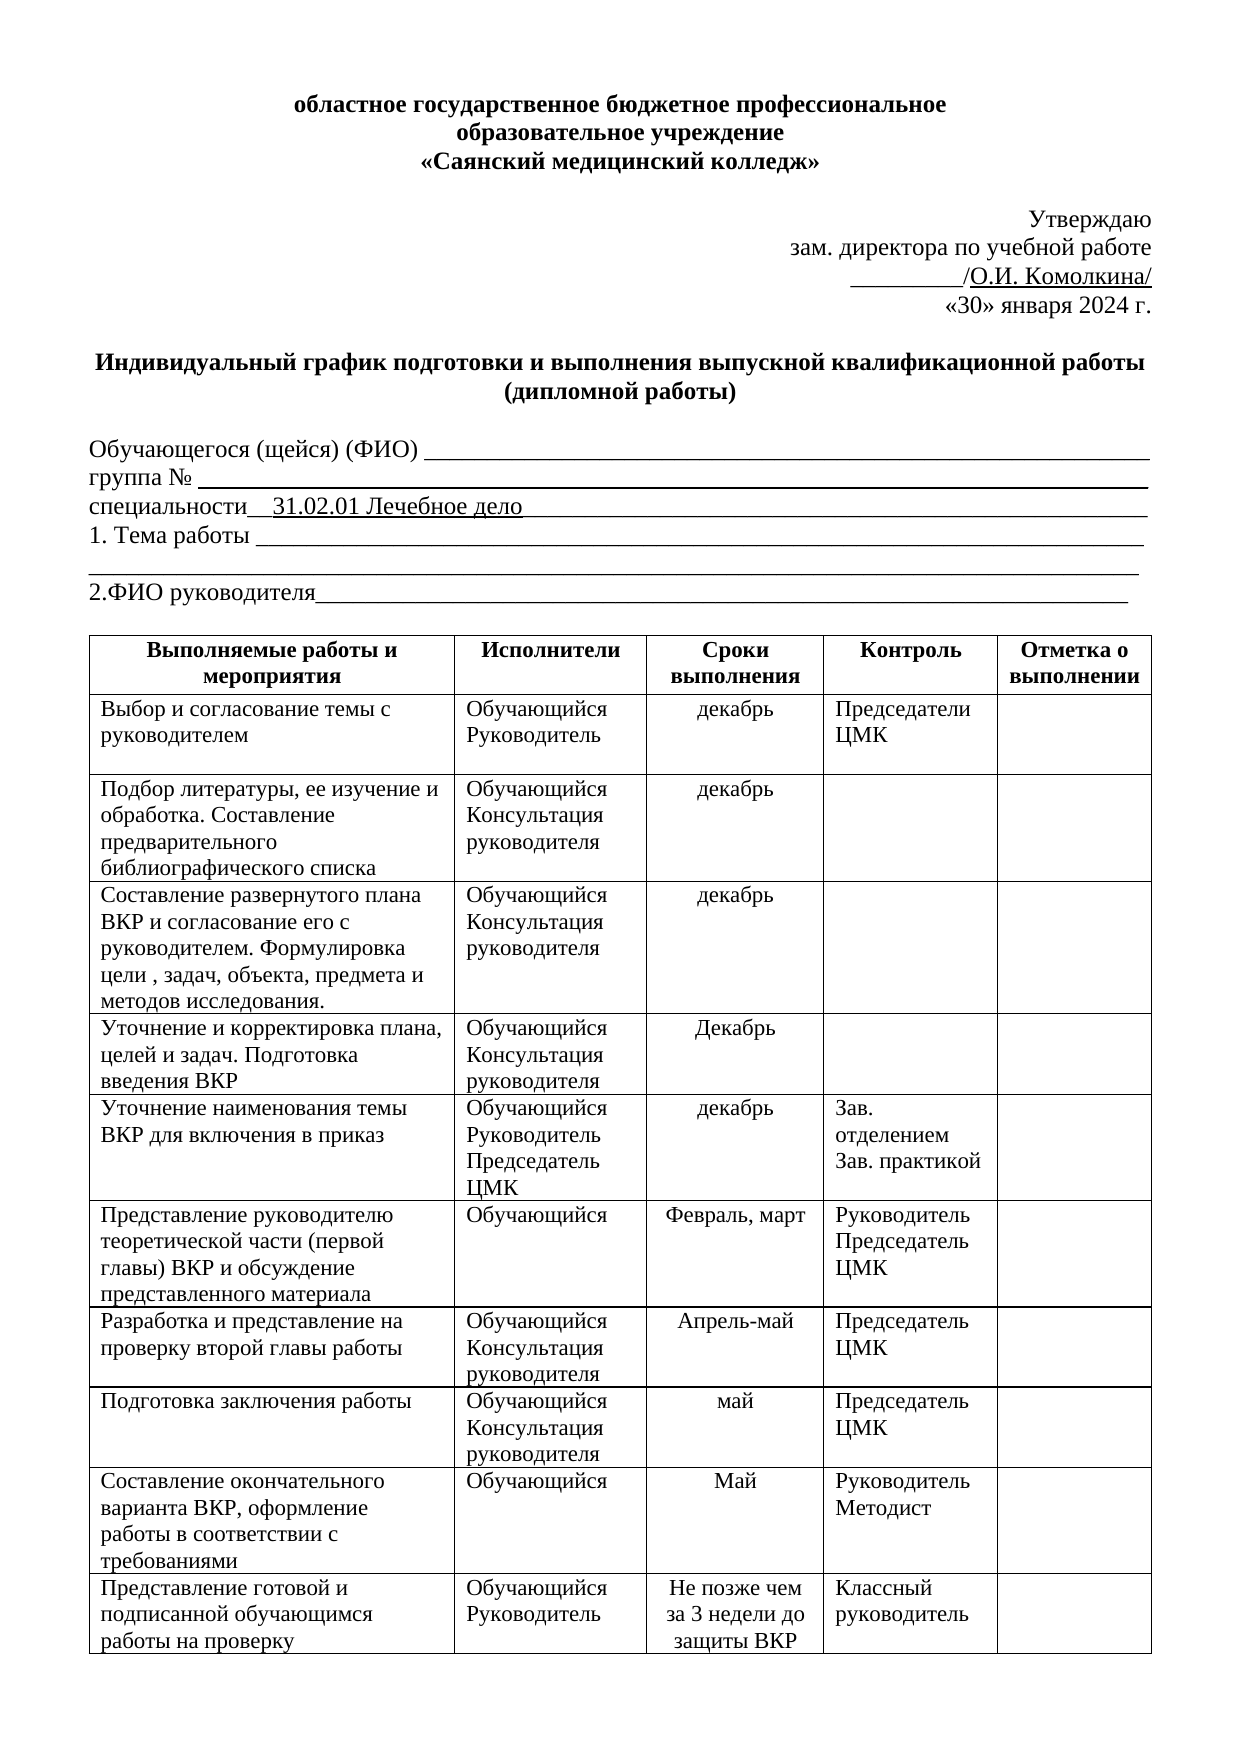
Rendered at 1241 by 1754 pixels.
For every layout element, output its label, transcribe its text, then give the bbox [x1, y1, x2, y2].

table_cell [824, 882, 997, 1013]
text _________/О.И. Комолкина/ [89, 261, 1152, 290]
table_header Сроки выполнения [647, 636, 823, 694]
table_cell Выбор и согласование темы с руководителем [90, 695, 454, 774]
table_cell Зав. отделением Зав. практикой [824, 1095, 997, 1200]
table_cell Обучающийся Консультация руководителя [455, 1308, 646, 1386]
table_cell [998, 1014, 1151, 1093]
text Индивидуальный график подготовки и выполнения выпускной квалификационной работы (дипломной работы) [89, 347, 1152, 405]
text группа № _______________________________________________________________________ [89, 462, 1152, 491]
table_cell Подбор литературы, ее изучение и обработка. Составление предварительного библиографического списка [90, 775, 454, 881]
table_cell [647, 1574, 823, 1653]
text специальности__31.02.01 Лечебное дело__________________________________________________ [89, 491, 1152, 520]
table_header Контроль [824, 636, 997, 694]
table_cell Обучающийся Консультация руководителя [455, 1388, 646, 1467]
table_cell [998, 775, 1151, 881]
table_cell декабрь [647, 695, 823, 774]
text ____________________________________________________________________________________ [89, 549, 1152, 577]
table_cell [998, 1308, 1151, 1386]
table_cell Уточнение наименования темы ВКР для включения в приказ [90, 1095, 454, 1200]
table_cell Обучающийся Консультация руководителя [455, 882, 646, 1013]
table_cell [455, 1574, 646, 1653]
table_cell Руководитель Методист [824, 1468, 997, 1573]
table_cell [824, 1574, 997, 1653]
table_cell Обучающийся Руководитель Председатель ЦМК [455, 1095, 646, 1200]
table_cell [90, 1574, 454, 1653]
text зам. директора по учебной работе [89, 232, 1152, 261]
table_cell Обучающийся [455, 1201, 646, 1306]
table_cell Обучающийся [455, 1468, 646, 1573]
table_header Исполнители [455, 636, 646, 694]
text «Саянский медицинский колледж» [89, 146, 1152, 175]
text образовательное учреждение [89, 117, 1152, 146]
table_cell [824, 1014, 997, 1093]
table_cell Составление окончательного варианта ВКР, оформление работы в соответствии с требованиями [90, 1468, 454, 1573]
table_cell Декабрь [647, 1014, 823, 1093]
text Обучающегося (щейся) (ФИО) __________________________________________________________ [89, 434, 1152, 462]
text 1. Тема работы _______________________________________________________________________ [89, 520, 1152, 549]
table_cell декабрь [647, 882, 823, 1013]
text Утверждаю [89, 204, 1152, 232]
table_cell [998, 1201, 1151, 1306]
table_cell Подготовка заключения работы [90, 1388, 454, 1467]
table_cell декабрь [647, 1095, 823, 1200]
table_cell май [647, 1388, 823, 1467]
table_header Выполняемые работы и мероприятия [90, 636, 454, 694]
table_cell Составление развернутого плана ВКР и согласование его с руководителем. Формулировка цели , задач, объекта, предмета и методов исследования. [90, 882, 454, 1013]
table_cell [998, 1468, 1151, 1573]
table_cell Обучающийся Консультация руководителя [455, 775, 646, 881]
table_cell декабрь [647, 775, 823, 881]
table_cell Февраль, март [647, 1201, 823, 1306]
text 2.ФИО руководителя_________________________________________________________________ [89, 577, 1152, 606]
text «30» января 2024 г. [89, 290, 1152, 319]
table_cell [998, 1388, 1151, 1467]
table_cell Апрель-май [647, 1308, 823, 1386]
table_cell Май [647, 1468, 823, 1573]
table_cell Председатель ЦМК [824, 1388, 997, 1467]
table_cell [998, 1574, 1151, 1653]
table_cell Руководитель Председатель ЦМК [824, 1201, 997, 1306]
table_header Отметка о выполнении [998, 636, 1151, 694]
table_cell [824, 775, 997, 881]
table_cell Разработка и представление на проверку второй главы работы [90, 1308, 454, 1386]
table_cell [998, 1095, 1151, 1200]
table_cell Председатели ЦМК [824, 695, 997, 774]
table_cell Обучающийся Консультация руководителя [455, 1014, 646, 1093]
table_cell Уточнение и корректировка плана, целей и задач. Подготовка введения ВКР [90, 1014, 454, 1093]
table_cell [998, 882, 1151, 1013]
table_cell [998, 695, 1151, 774]
table_cell Представление руководителю теоретической части (первой главы) ВКР и обсуждение представленного материала [90, 1201, 454, 1306]
text областное государственное бюджетное профессиональное [89, 89, 1152, 117]
table_cell Председатель ЦМК [824, 1308, 997, 1386]
table_cell Обучающийся Руководитель [455, 695, 646, 774]
